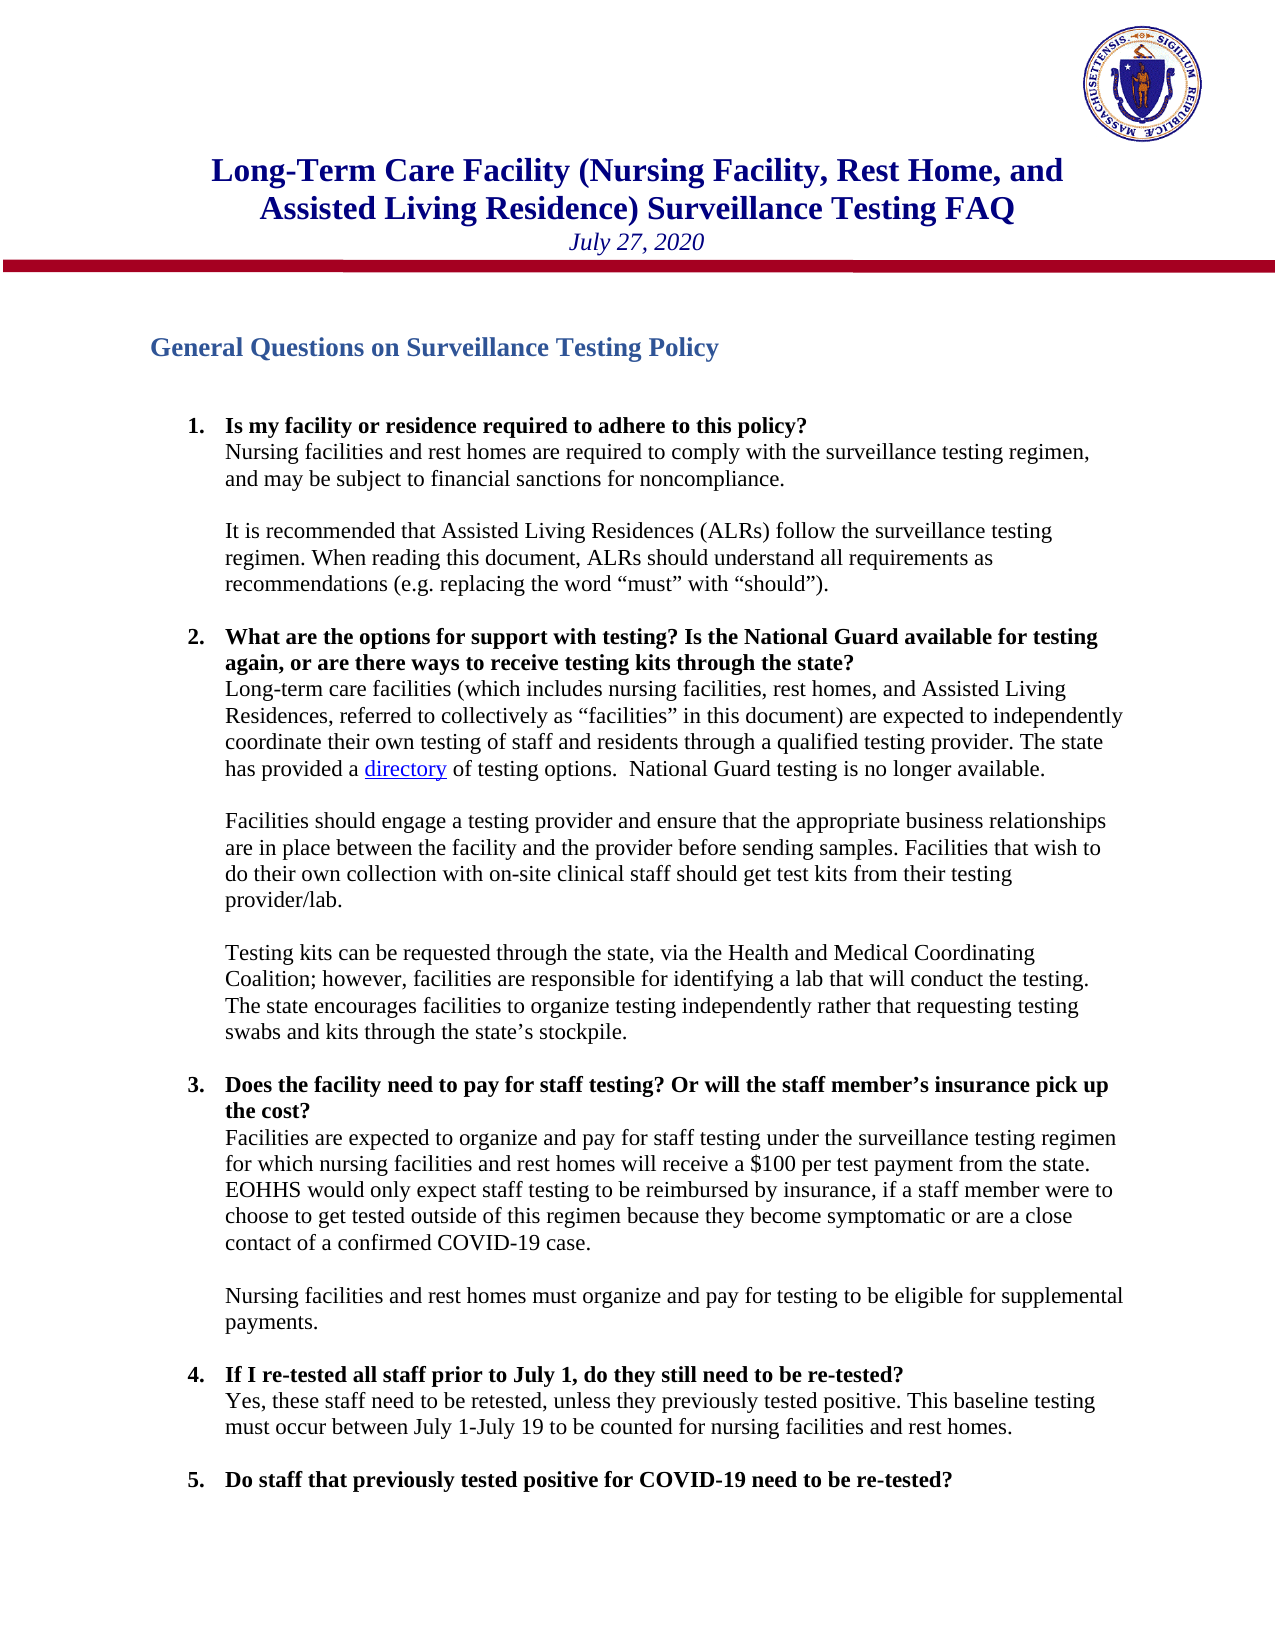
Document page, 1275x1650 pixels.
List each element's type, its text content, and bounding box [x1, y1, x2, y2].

text It is recommended that Assisted Living Residences (ALRs) follow the surveillance testing regimen. When reading this document, ALRs should understand all requirements as recommendations (e.g. replacing the word “must” with “should”). [225, 517, 1125, 596]
list Do staff that previously tested positive for COVID-19 need to be re-tested? [187, 1466, 1125, 1492]
text Nursing facilities and rest homes must organize and pay for testing to be eligible for supplemental payments. [225, 1282, 1125, 1334]
text Nursing facilities and rest homes are required to comply with the surveillance testing regimen, and may be subject to financial sanctions for noncompliance. [225, 438, 1125, 491]
text Long-Term Care Facility (Nursing Facility, Rest Home, and Assisted Living Residence) Surveillance Testing FAQ [150, 150, 1125, 227]
text Testing kits can be requested through the state, via the Health and Medical Coordinating Coalition; however, facilities are responsible for identifying a lab that will conduct the testing. The state encourages facilities to organize testing independently rather that requesting testing swabs and kits through the state’s stockpile. [225, 939, 1125, 1044]
list Does the facility need to pay for staff testing? Or will the staff member’s insurance pick up the cost? [187, 1071, 1125, 1123]
text July 27, 2020 [150, 227, 1125, 260]
text Facilities should engage a testing provider and ensure that the appropriate business relationships are in place between the facility and the provider before sending samples. Facilities that wish to do their own collection with on-site clinical staff should get test kits from their testing provider/lab. [225, 807, 1125, 913]
list If I re-tested all staff prior to July 1, do they still need to be re-tested? [187, 1361, 1125, 1387]
text Yes, these staff need to be retested, unless they previously tested positive. This baseline testing must occur between July 1-July 19 to be counted for nursing facilities and rest homes. [225, 1387, 1125, 1440]
text Long-term care facilities (which includes nursing facilities, rest homes, and Assisted Living Residences, referred to collectively as “facilities” in this document) are expected to independently coordinate their own testing of staff and residents through a qualified testing provider. The state has provided a directory of testing options. National Guard testing is no longer available. [225, 676, 1125, 781]
picture [1075, 20, 1207, 146]
subtitle General Questions on Surveillance Testing Policy [150, 332, 1125, 363]
list Is my facility or residence required to adhere to this policy? [187, 412, 1125, 438]
text Facilities are expected to organize and pay for staff testing under the surveillance testing regimen for which nursing facilities and rest homes will receive a $100 per test payment from the state. EOHHS would only expect staff testing to be reimbursed by insurance, if a staff member were to choose to get tested outside of this regimen because they become symptomatic or are a close contact of a confirmed COVID-19 case. [225, 1123, 1125, 1255]
list What are the options for support with testing? Is the National Guard available for testing again, or are there ways to receive testing kits through the state? [187, 623, 1125, 676]
